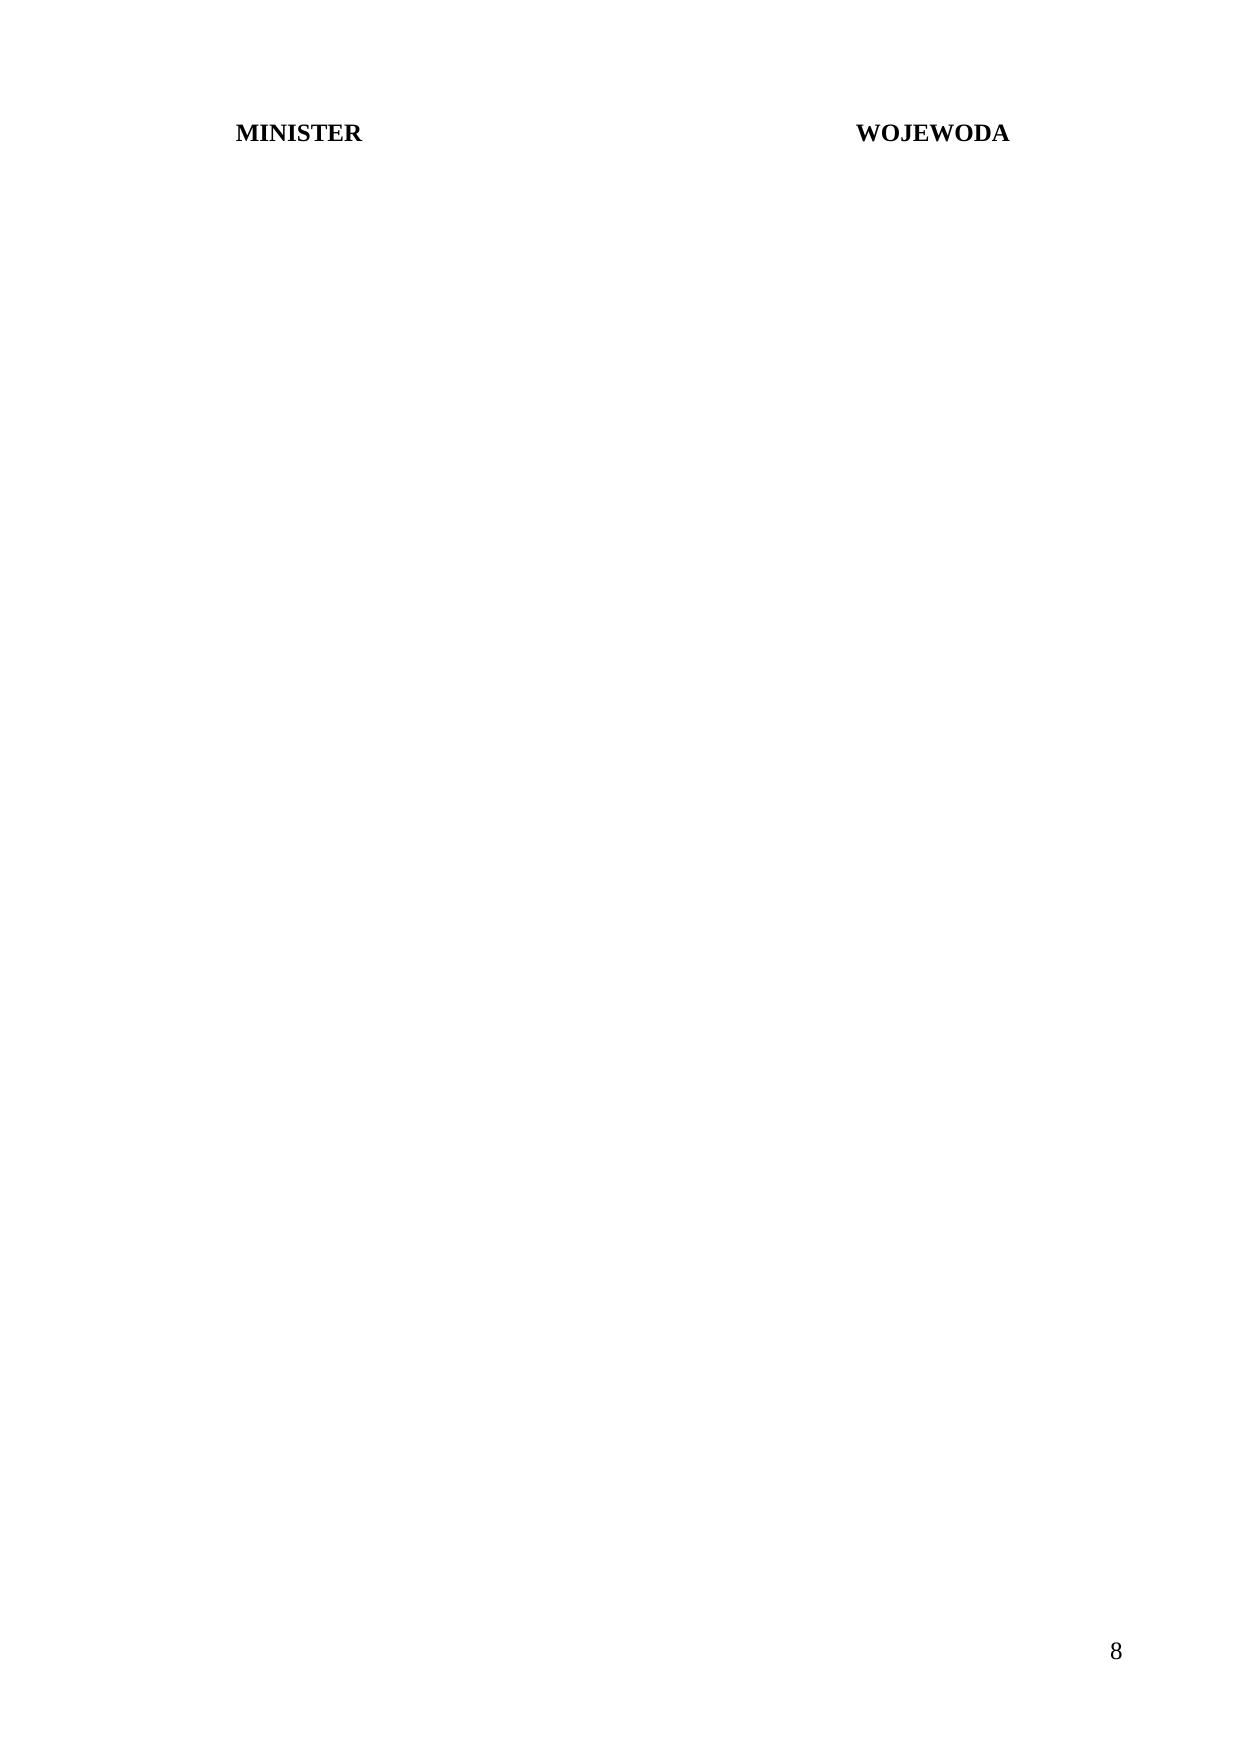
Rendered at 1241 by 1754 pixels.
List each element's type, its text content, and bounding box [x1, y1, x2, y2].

text MINISTER WOJEWODA [118, 118, 1122, 147]
